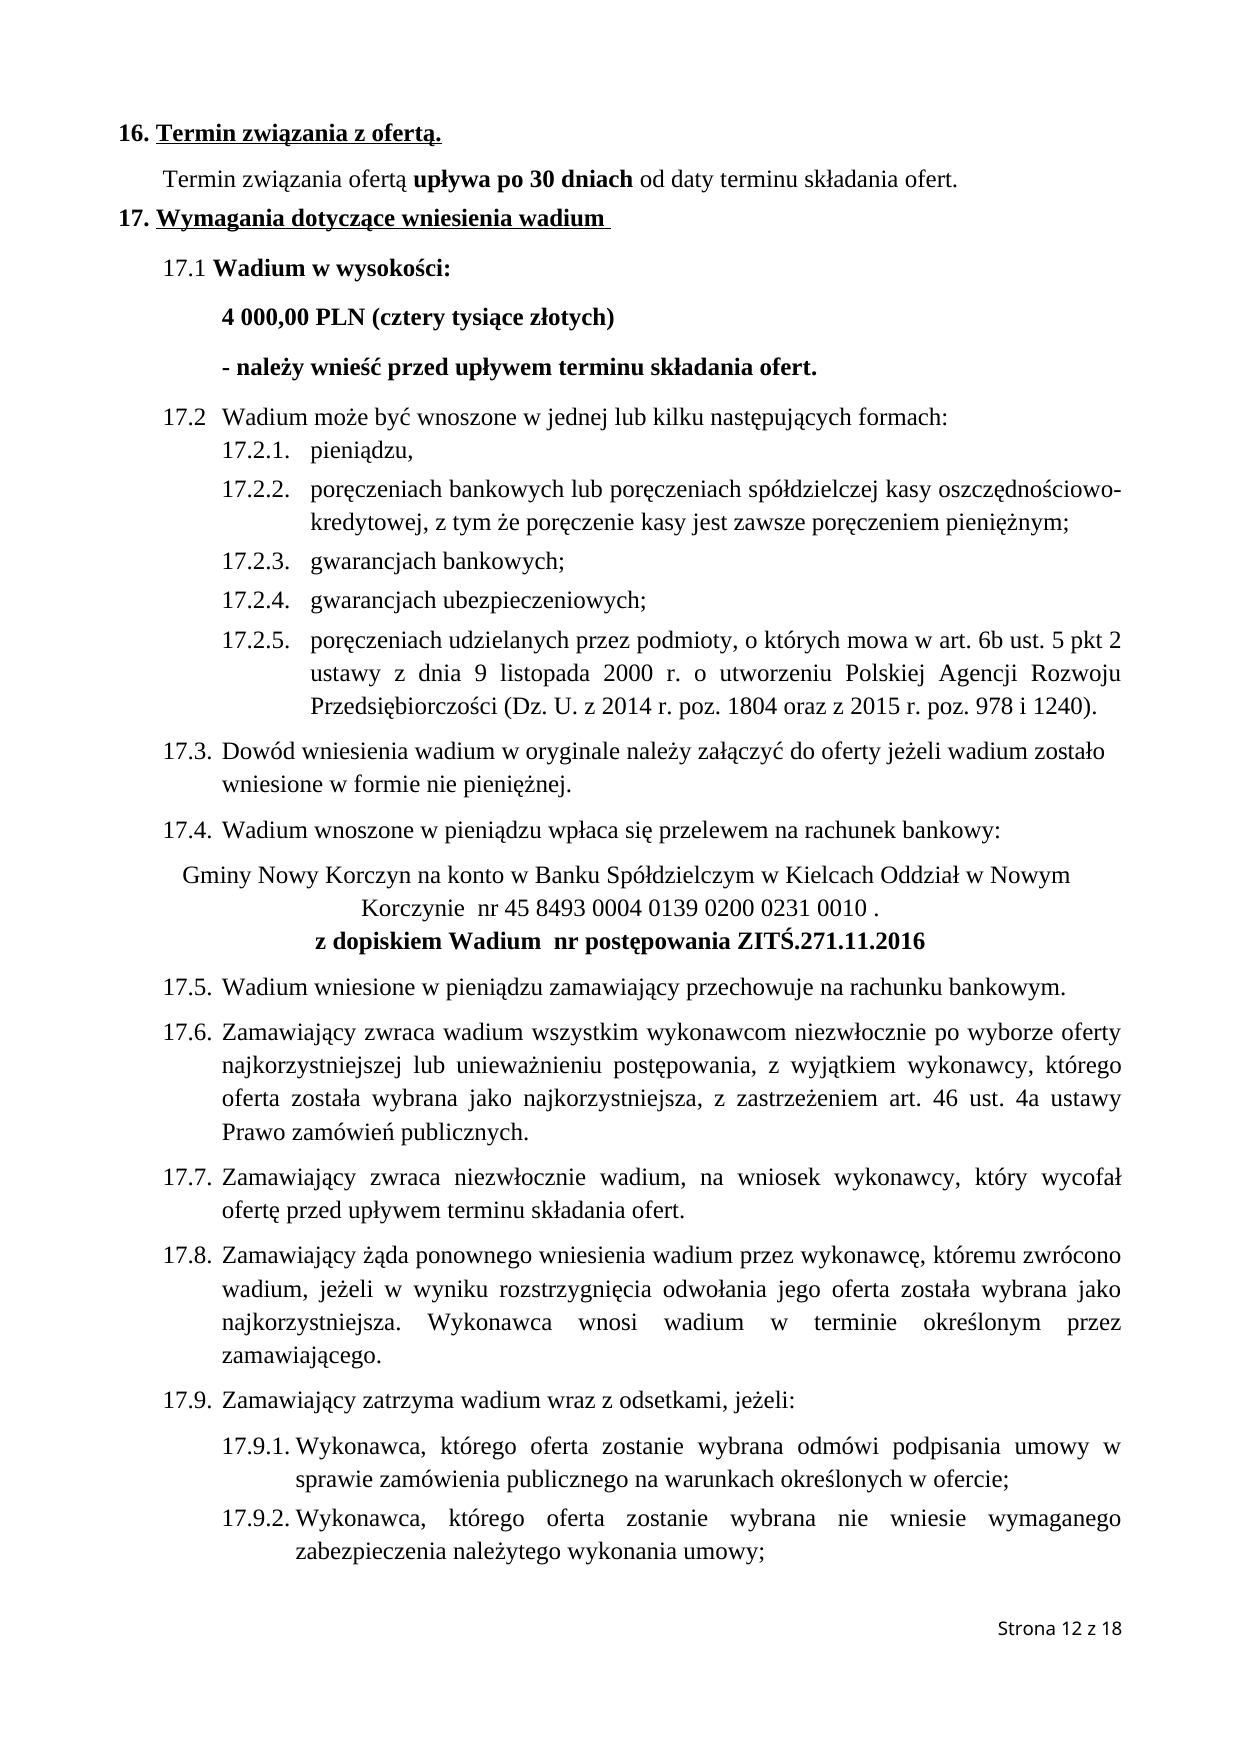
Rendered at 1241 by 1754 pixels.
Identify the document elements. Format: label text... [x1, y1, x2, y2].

subtitle 16. Termin związania z ofertą. [118, 118, 1122, 147]
list Zamawiający zwraca niezwłocznie wadium, na wniosek wykonawcy, który wycofał ofertę przed upływem terminu składania ofert. [162, 1162, 1122, 1224]
list Wadium wnoszone w pieniądzu wpłaca się przelewem na rachunek bankowy: [162, 815, 1122, 844]
list Dowód wniesienia wadium w oryginale należy załączyć do oferty jeżeli wadium zostało wniesione w formie nie pieniężnej. [162, 736, 1122, 798]
list Zamawiający zatrzyma wadium wraz z odsetkami, jeżeli: [162, 1385, 1122, 1414]
list Wadium wniesione w pieniądzu zamawiający przechowuje na rachunku bankowym. [162, 972, 1122, 1001]
subtitle Termin związania ofertą upływa po 30 dniach od daty terminu składania ofert. [162, 164, 1122, 192]
list gwarancjach bankowych; [221, 546, 1122, 575]
text - należy wnieść przed upływem terminu składania ofert. [222, 352, 1122, 381]
list Zamawiający żąda ponownego wniesienia wadium przez wykonawcę, któremu zwrócono wadium, jeżeli w wyniku rozstrzygnięcia odwołania jego oferta została wybrana jako najkorzystniejsza. Wykonawca wnosi wadium w terminie określonym przez zamawiającego. [162, 1241, 1122, 1368]
list Wykonawca, którego oferta zostanie wybrana nie wniesie wymaganego zabezpieczenia należytego wykonania umowy; [221, 1503, 1122, 1565]
text 17. Wymagania dotyczące wniesienia wadium [118, 203, 1122, 232]
list Wadium może być wnoszone w jednej lub kilku następujących formach: [162, 402, 1122, 430]
list gwarancjach ubezpieczeniowych; [221, 586, 1122, 614]
list pieniądzu, [221, 435, 1122, 463]
text 4 000,00 PLN (cztery tysiące złotych) [222, 302, 1122, 331]
text Gminy Nowy Korczyn na konto w Banku Spółdzielczym w Kielcach Oddział w Nowym Korczynie nr 45 8493 0004 0139 0200 0231 0010 . z dopiskiem Wadium nr postępowania ZITŚ.271.11.2016 [118, 860, 1122, 955]
list Wykonawca, którego oferta zostanie wybrana odmówi podpisania umowy w sprawie zamówienia publicznego na warunkach określonych w ofercie; [221, 1431, 1122, 1492]
list poręczeniach udzielanych przez podmioty, o których mowa w art. 6b ust. 5 pkt 2 ustawy z dnia 9 listopada 2000 r. o utworzeniu Polskiej Agencji Rozwoju Przedsiębiorczości (Dz. U. z 2014 r. poz. 1804 oraz z 2015 r. poz. 978 i 1240). [221, 625, 1122, 719]
text 17.1 Wadium w wysokości: [162, 253, 1122, 281]
list poręczeniach bankowych lub poręczeniach spółdzielczej kasy oszczędnościowo-kredytowej, z tym że poręczenie kasy jest zawsze poręczeniem pieniężnym; [221, 474, 1122, 536]
list Zamawiający zwraca wadium wszystkim wykonawcom niezwłocznie po wyborze oferty najkorzystniejszej lub unieważnieniu postępowania, z wyjątkiem wykonawcy, którego oferta została wybrana jako najkorzystniejsza, z zastrzeżeniem art. 46 ust. 4a ustawy Prawo zamówień publicznych. [162, 1017, 1122, 1145]
